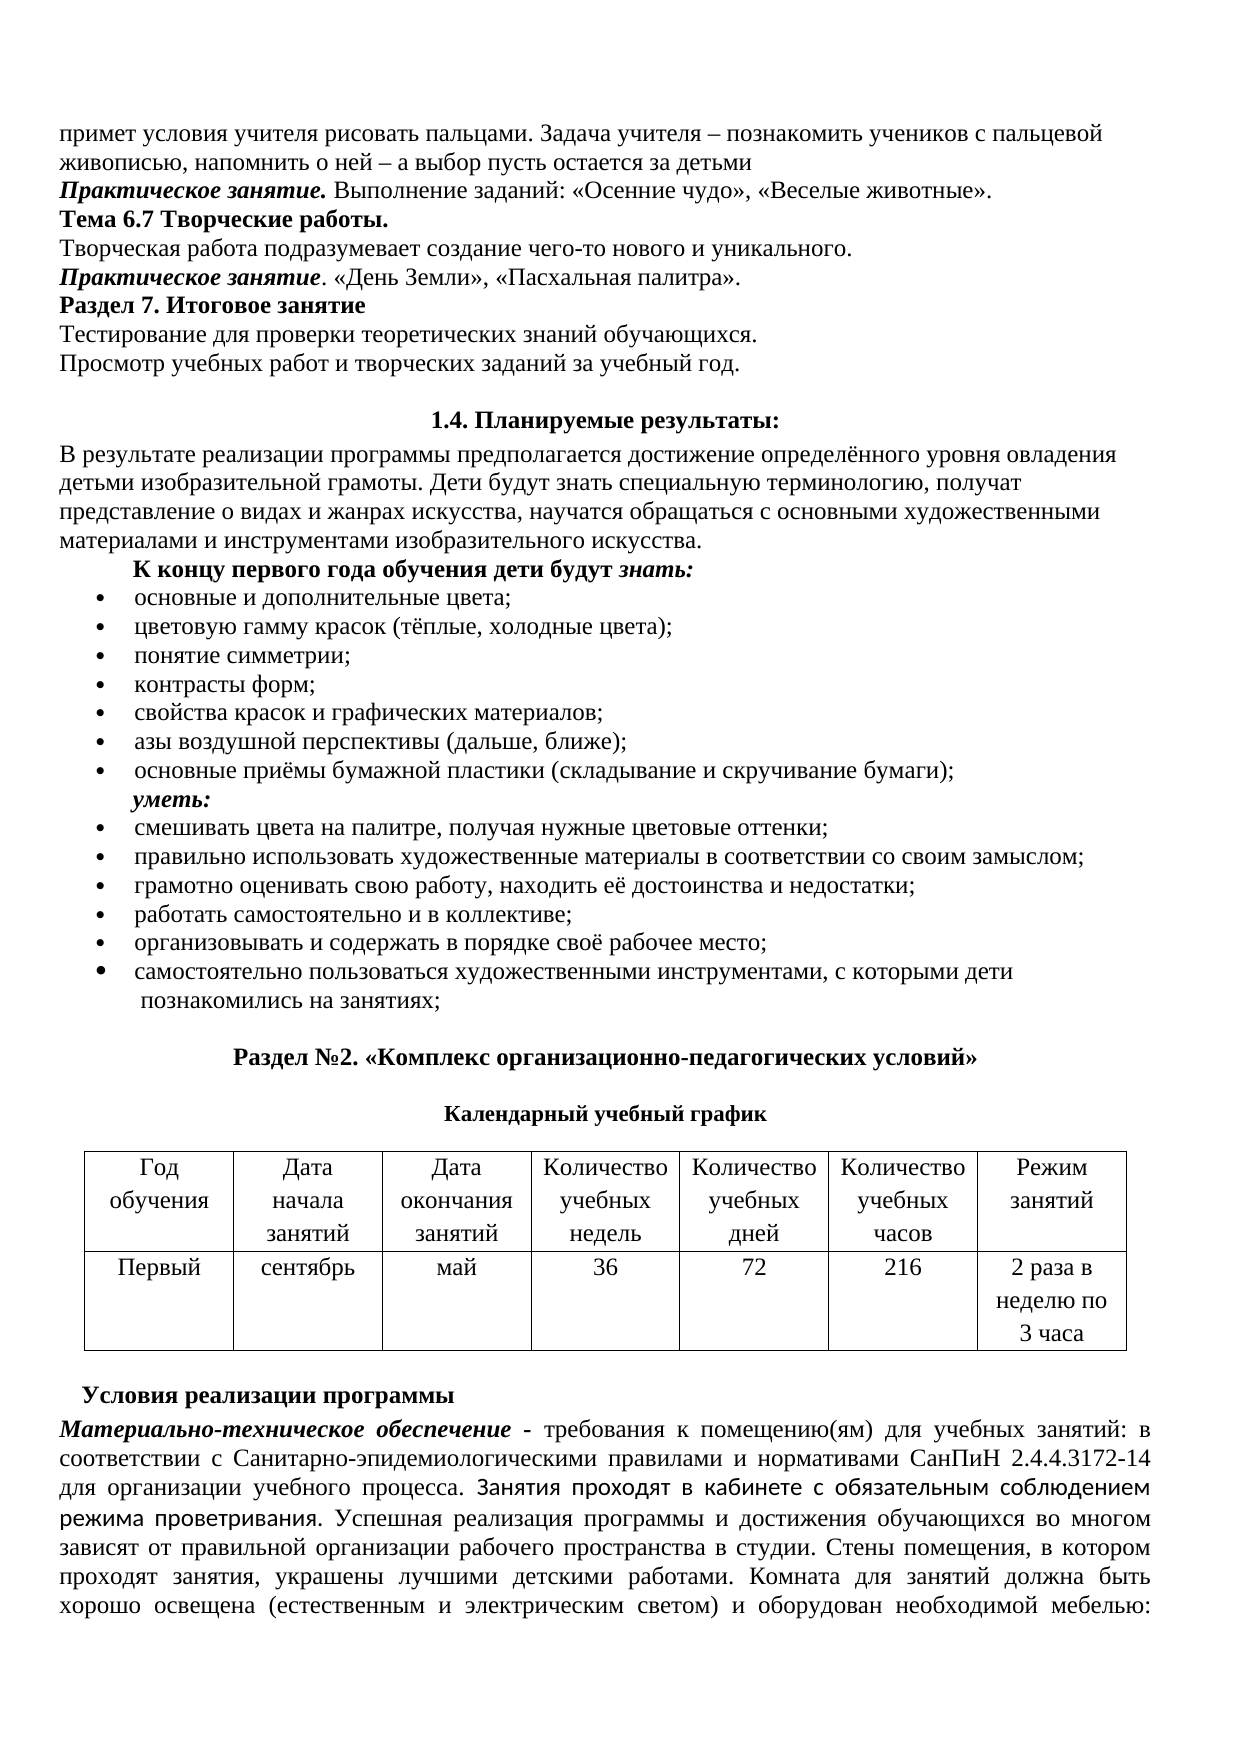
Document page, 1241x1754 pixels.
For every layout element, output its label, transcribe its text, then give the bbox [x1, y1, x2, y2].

table_header Дата окончания занятий [383, 1152, 531, 1251]
list цветовую гамму красок (тёплые, холодные цвета); [97, 611, 1152, 640]
text Практическое занятие. Выполнение заданий: «Осенние чудо», «Веселые животные». [59, 176, 1152, 204]
table_header Количество учебных часов [829, 1152, 977, 1251]
list смешивать цвета на палитре, получая нужные цветовые оттенки; [97, 812, 1152, 841]
list правильно использовать художественные материалы в соответствии со своим замыслом; [97, 841, 1152, 870]
table_header Количество учебных недель [532, 1152, 679, 1251]
list понятие симметрии; [97, 640, 1152, 669]
text Просмотр учебных работ и творческих заданий за учебный год. [59, 348, 1152, 377]
list азы воздушной перспективы (дальше, ближе); [97, 726, 1152, 755]
text Календарный учебный график [59, 1100, 1152, 1126]
table_cell 216 [829, 1252, 977, 1350]
list основные приёмы бумажной пластики (складывание и скручивание бумаги); [97, 755, 1152, 784]
text В результате реализации программы предполагается достижение определённого уровня овладения детьми изобразительной грамоты. Дети будут знать специальную терминологию, получат представление о видах и жанрах искусства, научатся обращаться с основными художественными материалами и инструментами изобразительного искусства. [59, 439, 1152, 554]
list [59, 1414, 1152, 1619]
table_cell Первый [85, 1252, 233, 1350]
table_cell сентябрь [234, 1252, 382, 1350]
list основные и дополнительные цвета; [97, 582, 1152, 611]
table_header Дата начала занятий [234, 1152, 382, 1251]
table_header Год обучения [85, 1152, 233, 1251]
list самостоятельно пользоваться художественными инструментами, с которыми дети [97, 956, 1152, 985]
text познакомились на занятиях; [59, 985, 1152, 1014]
table_cell 2 раза в неделю по 3 часа [978, 1252, 1126, 1350]
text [59, 118, 1152, 176]
list контрасты форм; [97, 669, 1152, 697]
text Практическое занятие. «День Земли», «Пасхальная палитра». [59, 262, 1152, 291]
table_header Режим занятий [978, 1152, 1126, 1251]
text К концу первого года обучения дети будут знать: [59, 554, 1152, 582]
list Условия реализации программы [59, 1380, 1152, 1409]
text Творческая работа подразумевает создание чего-то нового и уникального. [59, 233, 1152, 262]
list организовывать и содержать в порядке своё рабочее место; [97, 927, 1152, 956]
text 1.4. Планируемые результаты: [59, 406, 1152, 434]
text Раздел №2. «Комплекс организационно-педагогических условий» [59, 1042, 1152, 1071]
list грамотно оценивать свою работу, находить её достоинства и недостатки; [97, 870, 1152, 899]
text Раздел 7. Итоговое занятие [59, 291, 1152, 319]
table_cell 72 [680, 1252, 828, 1350]
list работать самостоятельно и в коллективе; [97, 899, 1152, 927]
table_cell май [383, 1252, 531, 1350]
text уметь: [59, 784, 1152, 812]
text Тестирование для проверки теоретических знаний обучающихся. [59, 319, 1152, 348]
table_header Количество учебных дней [680, 1152, 828, 1251]
list свойства красок и графических материалов; [97, 697, 1152, 726]
text Тема 6.7 Творческие работы. [59, 204, 1152, 233]
table_cell 36 [532, 1252, 679, 1350]
